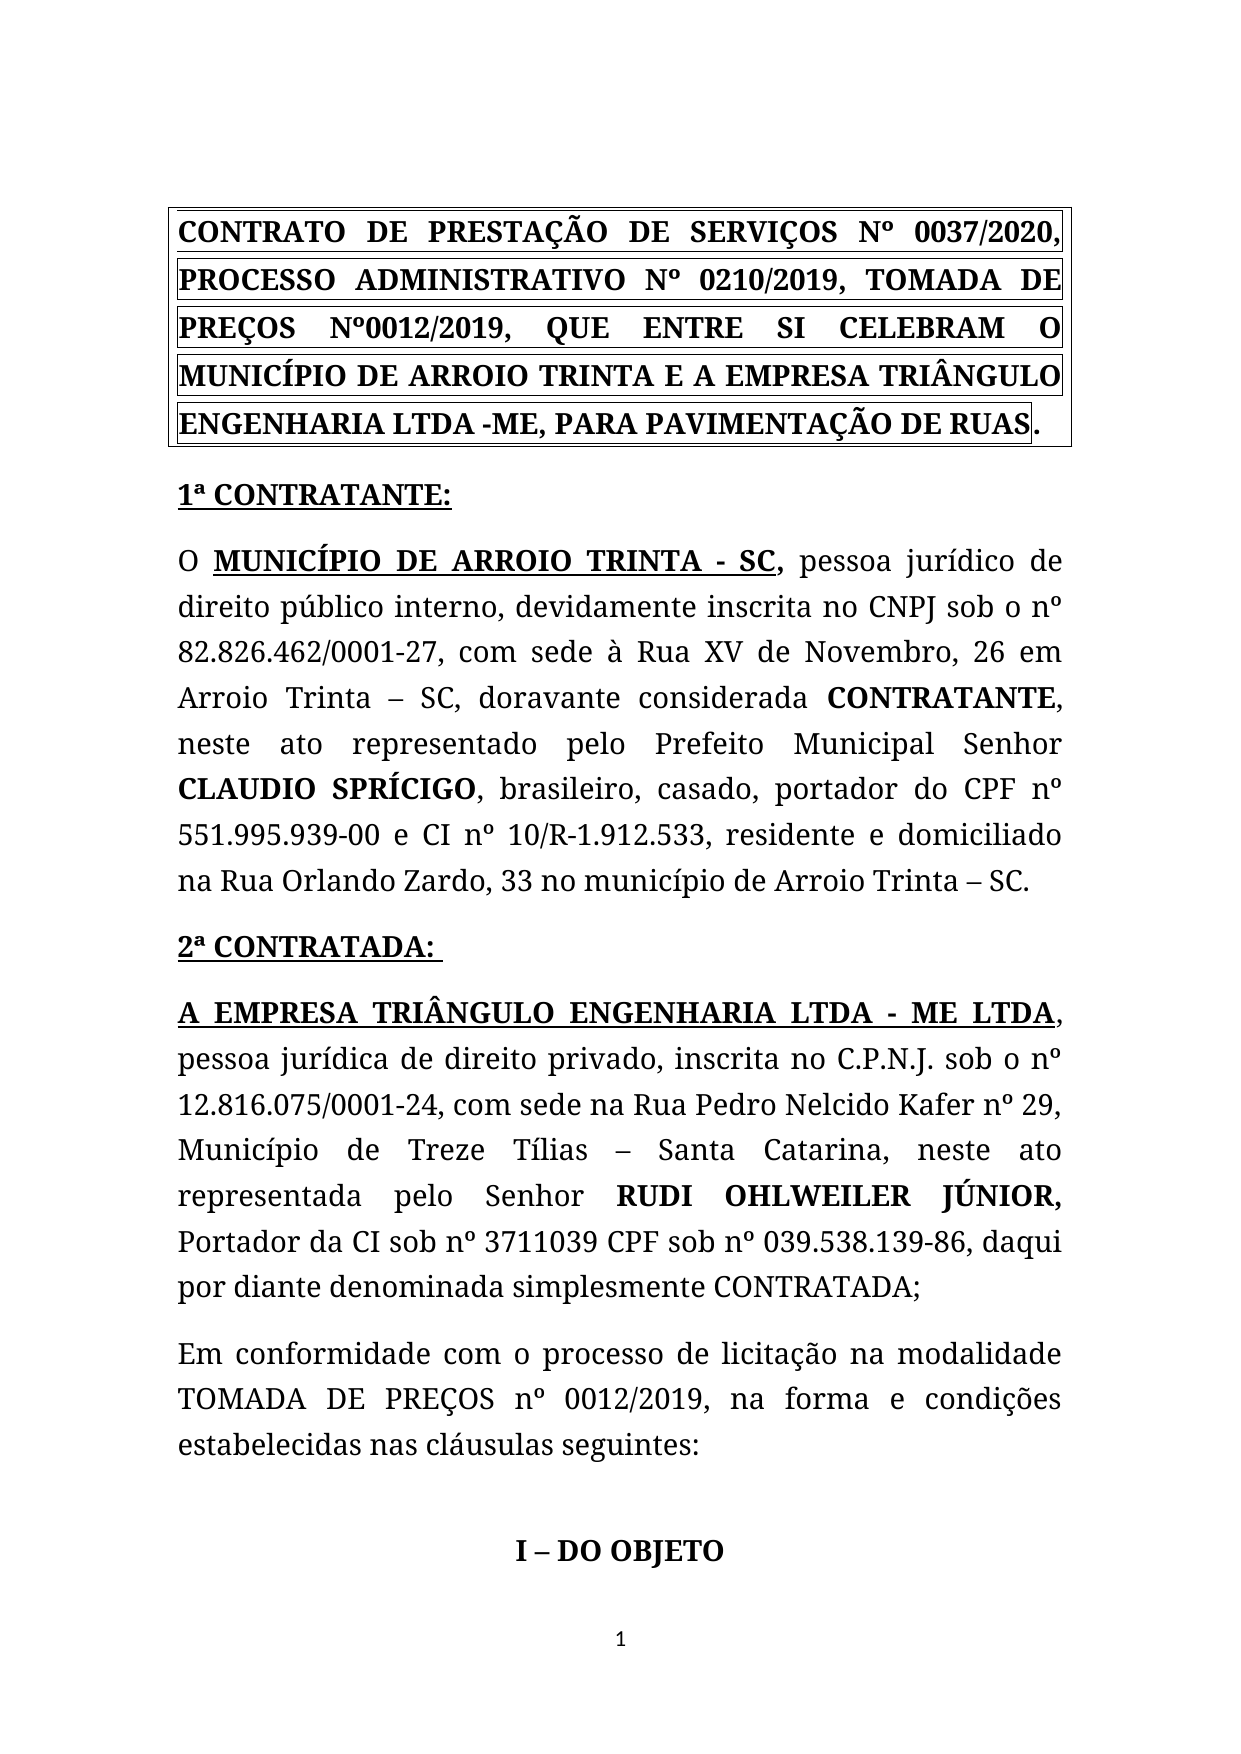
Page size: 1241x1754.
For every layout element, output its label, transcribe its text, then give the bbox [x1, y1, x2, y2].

text 1ª CONTRATANTE: [177, 474, 1063, 514]
text A EMPRESA TRIÂNGULO ENGENHARIA LTDA - ME LTDA, pessoa jurídica de direito privado, inscrita no C.P.N.J. sob o nº 12.816.075/0001-24, com sede na Rua Pedro Nelcido Kafer nº 29, Município de Treze Tílias – Santa Catarina, neste ato representada pelo Senhor RUDI OHLWEILER JÚNIOR, Portador da CI sob nº 3711039 CPF sob nº 039.538.139-86, daqui por diante denominada simplesmente CONTRATADA; [177, 993, 1063, 1306]
text O MUNICÍPIO DE ARROIO TRINTA - SC, pessoa jurídico de direito público interno, devidamente inscrita no CNPJ sob o nº 82.826.462/0001-27, com sede à Rua XV de Novembro, 26 em Arroio Trinta – SC, doravante considerada CONTRATANTE, neste ato representado pelo Prefeito Municipal Senhor CLAUDIO SPRÍCIGO, brasileiro, casado, portador do CPF nº 551.995.939-00 e CI nº 10/R-1.912.533, residente e domiciliado na Rua Orlando Zardo, 33 no município de Arroio Trinta – SC. [177, 540, 1063, 899]
text 2ª CONTRATADA: [177, 926, 1063, 966]
text CONTRATO DE PRESTAÇÃO DE SERVIÇOS Nº 0037/2020, PROCESSO ADMINISTRATIVO Nº 0210/2019, TOMADA DE PREÇOS Nº0012/2019, QUE ENTRE SI CELEBRAM O MUNICÍPIO DE ARROIO TRINTA E A EMPRESA TRIÂNGULO ENGENHARIA LTDA -ME, PARA PAVIMENTAÇÃO DE RUAS. [169, 208, 1071, 446]
text Em conformidade com o processo de licitação na modalidade TOMADA DE PREÇOS nº 0012/2019, na forma e condições estabelecidas nas cláusulas seguintes: [177, 1333, 1063, 1464]
text I – DO OBJETO [177, 1530, 1063, 1570]
